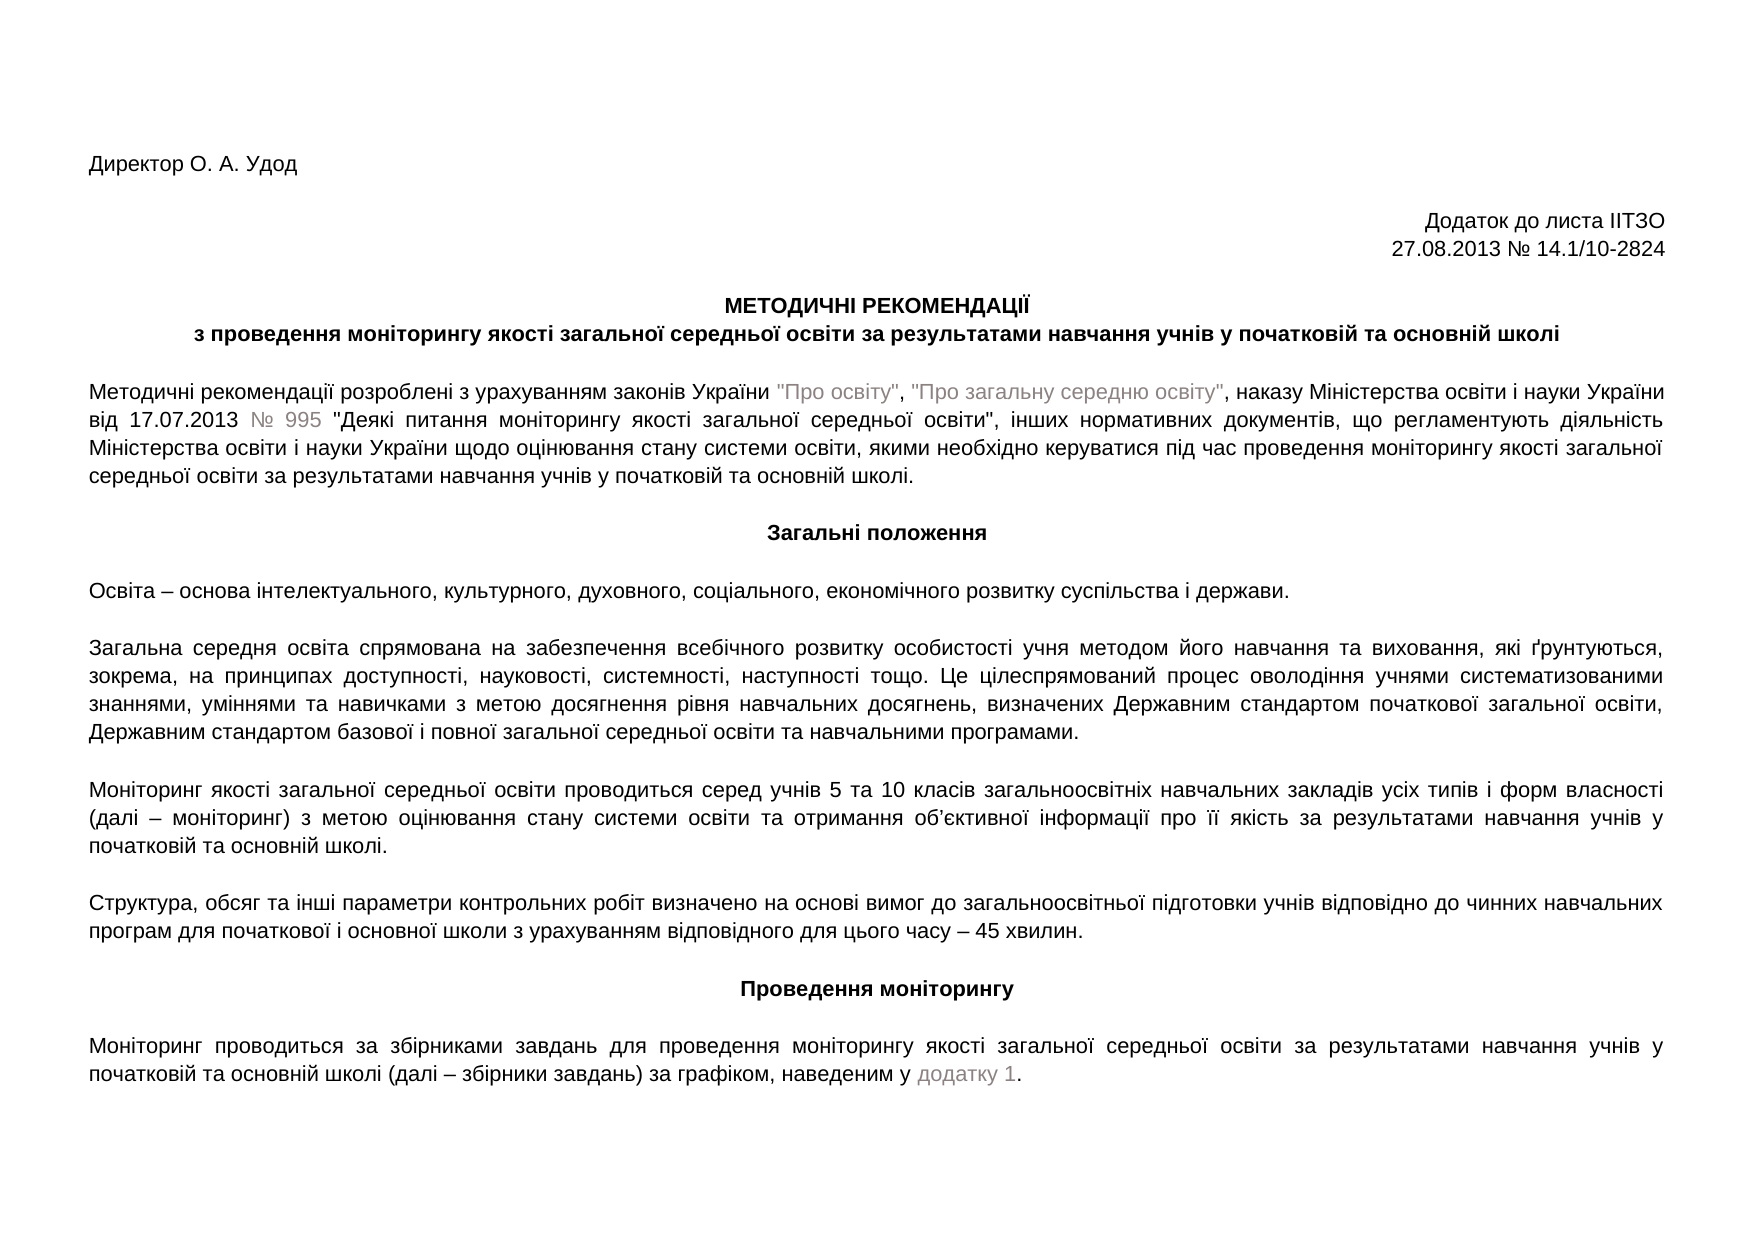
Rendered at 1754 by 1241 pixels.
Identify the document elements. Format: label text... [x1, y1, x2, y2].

text Загальна середня освіта спрямована на забезпечення всебічного розвитку особистості учня методом його навчання та виховання, які ґрунтуються, зокрема, на принципах доступності, науковості, системності, наступності тощо. Це цілеспрямований процес оволодіння учнями систематизованими знаннями, уміннями та навичками з метою досягнення рівня навчальних досягнень, визначених Державним стандартом початкової загальної освіти, Державним стандартом базової і повної загальної середньої освіти та навчальними програмами. [88, 632, 1665, 744]
text Освіта – основа інтелектуального, культурного, духовного, соціального, економічного розвитку суспільства і держави. [88, 575, 1665, 603]
text Додаток до листа ІІТЗО 27.08.2013 № 14.1/10-2824 [88, 205, 1665, 261]
text МЕТОДИЧНІ РЕКОМЕНДАЦІЇ з проведення моніторингу якості загальної середньої освіти за результатами навчання учнів у початковій та основній школі [88, 290, 1665, 347]
text Методичні рекомендації розроблені з урахуванням законів України "Про освіту", "Про загальну середню освіту", наказу Міністерства освіти і науки України від 17.07.2013 № 995 "Деякі питання моніторингу якості загальної середньої освіти", інших нормативних документів, що регламентують діяльність Міністерства освіти і науки України щодо оцінювання стану системи освіти, якими необхідно керуватися під час проведення моніторингу якості загальної середньої освіти за результатами навчання учнів у початковій та основній школі. [88, 376, 1665, 488]
text Проведення моніторингу [88, 973, 1665, 1001]
text Структура, обсяг та інші параметри контрольних робіт визначено на основі вимог до загальноосвітньої підготовки учнів відповідно до чинних навчальних програм для початкової і основної школи з урахуванням відповідного для цього часу – 45 хвилин. [88, 887, 1665, 943]
text Моніторинг проводиться за збірниками завдань для проведення моніторингу якості загальної середньої освіти за результатами навчання учнів у початковій та основній школі (далі – збірники завдань) за графіком, наведеним у додатку 1. [88, 1030, 1665, 1086]
text Директор О. А. Удод [88, 148, 1665, 176]
text Загальні положення [88, 517, 1665, 546]
text Моніторинг якості загальної середньої освіти проводиться серед учнів 5 та 10 класів загальноосвітніх навчальних закладів усіх типів і форм власності (далі – моніторинг) з метою оцінювання стану системи освіти та отримання об’єктивної інформації про її якість за результатами навчання учнів у початковій та основній школі. [88, 774, 1665, 858]
